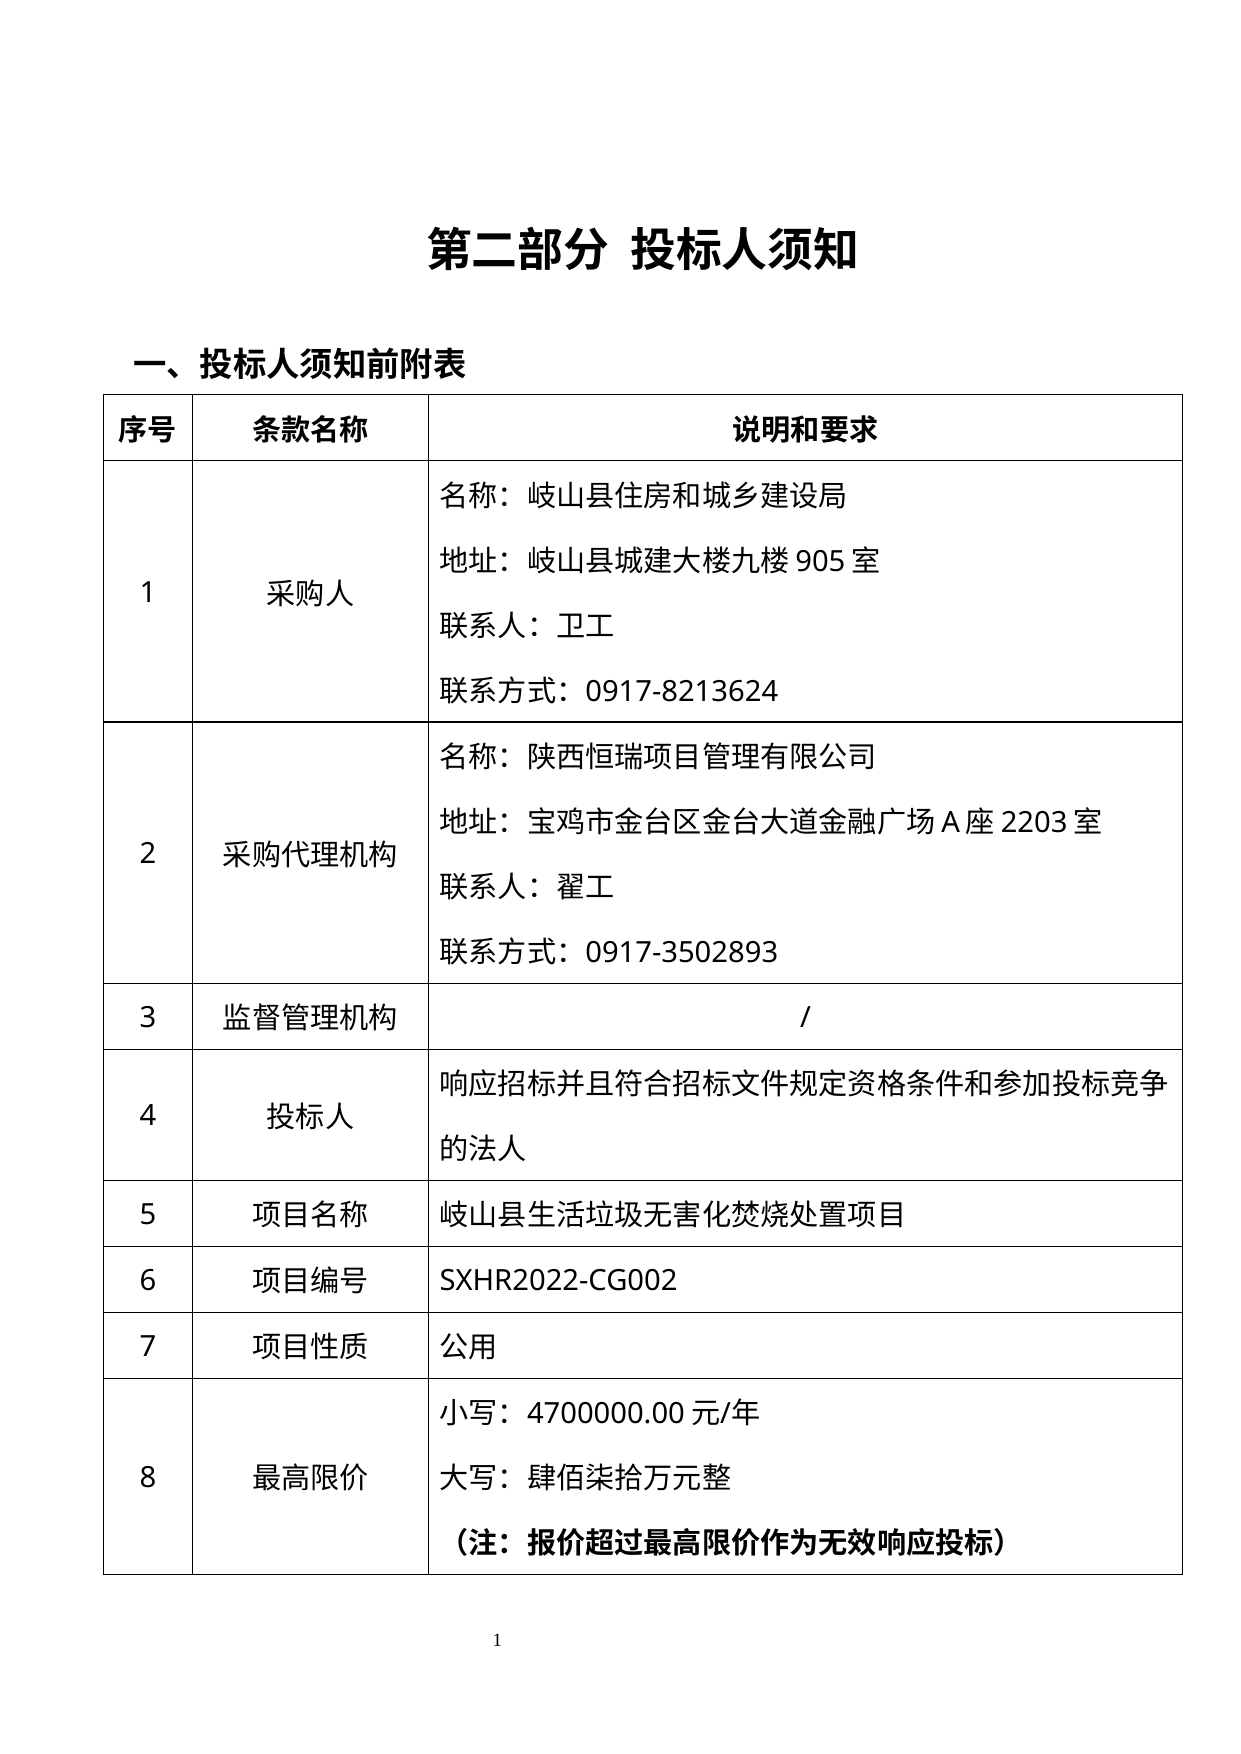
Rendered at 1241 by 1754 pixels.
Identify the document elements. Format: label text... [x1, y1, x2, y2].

table_cell 项目名称 [193, 1181, 428, 1246]
table_cell 岐山县生活垃圾无害化焚烧处置项目 [429, 1181, 1182, 1246]
table_cell 最高限价 [193, 1379, 428, 1574]
table_cell 项目编号 [193, 1247, 428, 1312]
table_cell 4 [104, 1050, 192, 1179]
text 一、投标人须知前附表 [133, 329, 1152, 394]
table_cell 投标人 [193, 1050, 428, 1179]
table_cell 项目性质 [193, 1313, 428, 1378]
table_header 条款名称 [193, 395, 428, 460]
table_cell 6 [104, 1247, 192, 1312]
table_cell 小写：4700000.00元/年 大写：肆佰柒拾万元整 （注：报价超过最高限价作为无效响应投标） [429, 1379, 1182, 1574]
table_cell 公用 [429, 1313, 1182, 1378]
table_header 序号 [104, 395, 192, 460]
table_cell 采购代理机构 [193, 723, 428, 982]
table_cell 名称：陕西恒瑞项目管理有限公司 地址：宝鸡市金台区金台大道金融广场A座2203室 联系人：翟工 联系方式：0917-3502893 [429, 723, 1182, 982]
table_cell 8 [104, 1379, 192, 1574]
table_cell 监督管理机构 [193, 984, 428, 1048]
table_cell 1 [104, 461, 192, 721]
table_cell 2 [104, 723, 192, 982]
table_cell 采购人 [193, 461, 428, 721]
table_cell / [429, 984, 1182, 1048]
table_cell 名称：岐山县住房和城乡建设局 地址：岐山县城建大楼九楼905室 联系人：卫工 联系方式：0917-8213624 [429, 461, 1182, 721]
subtitle 第二部分 投标人须知 [133, 197, 1152, 295]
table_cell 响应招标并且符合招标文件规定资格条件和参加投标竞争的法人 [429, 1050, 1182, 1179]
table_cell SXHR2022-CG002 [429, 1247, 1182, 1312]
table_header 说明和要求 [429, 395, 1182, 460]
table_cell 7 [104, 1313, 192, 1378]
table_cell 5 [104, 1181, 192, 1246]
table_cell 3 [104, 984, 192, 1048]
